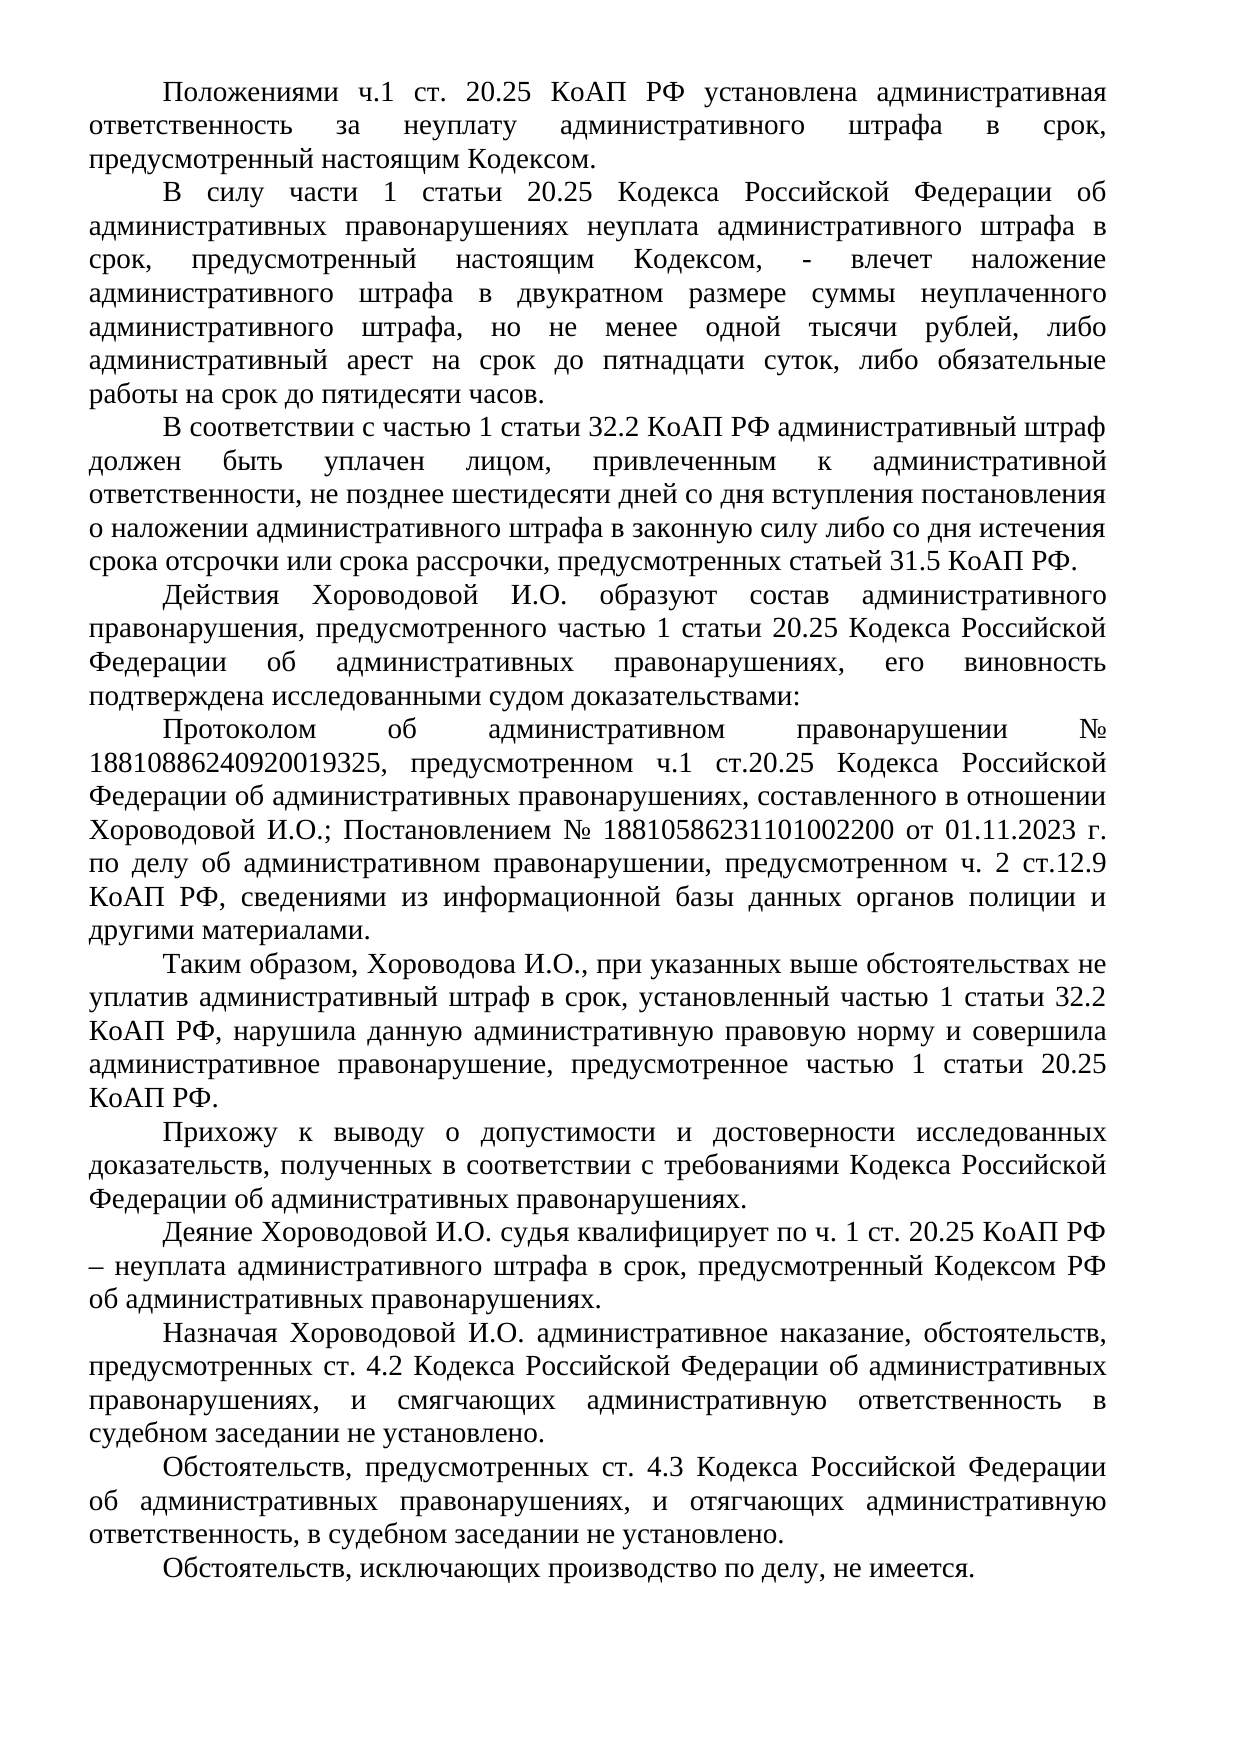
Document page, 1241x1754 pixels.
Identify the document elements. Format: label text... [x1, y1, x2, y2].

text Обстоятельств, исключающих производство по делу, не имеется. [89, 1550, 1107, 1583]
text Деяние Хороводовой И.О. судья квалифицирует по ч. 1 ст. 20.25 КоАП РФ – неуплата административного штрафа в срок, предусмотренный Кодексом РФ об административных правонарушениях. [89, 1214, 1107, 1315]
text Действия Хороводовой И.О. образуют состав административного правонарушения, предусмотренного частью 1 статьи 20.25 Кодекса Российской Федерации об административных правонарушениях, его виновность подтверждена исследованными судом доказательствами: [89, 577, 1107, 711]
text Положениями ч.1 ст. 20.25 КоАП РФ установлена административная ответственность за неуплату административного штрафа в срок, предусмотренный настоящим Кодексом. [89, 74, 1107, 174]
text В соответствии с частью 1 статьи 32.2 КоАП РФ административный штраф должен быть уплачен лицом, привлеченным к административной ответственности, не позднее шестидесяти дней со дня вступления постановления о наложении административного штрафа в законную силу либо со дня истечения срока отсрочки или срока рассрочки, предусмотренных статьей 31.5 КоАП РФ. [89, 409, 1107, 577]
text Протоколом об административном правонарушении № 18810886240920019325, предусмотренном ч.1 ст.20.25 Кодекса Российской Федерации об административных правонарушениях, составленного в отношении Хороводовой И.О.; Постановлением № 18810586231101002200 от 01.11.2023 г. по делу об административном правонарушении, предусмотренном ч. 2 ст.12.9 КоАП РФ, сведениями из информационной базы данных органов полиции и другими материалами. [89, 711, 1107, 946]
text Таким образом, Хороводова И.О., при указанных выше обстоятельствах не уплатив административный штраф в срок, установленный частью 1 статьи 32.2 КоАП РФ, нарушила данную административную правовую норму и совершила административное правонарушение, предусмотренное частью 1 статьи 20.25 КоАП РФ. [89, 946, 1107, 1114]
text Назначая Хороводовой И.О. административное наказание, обстоятельств, предусмотренных ст. 4.2 Кодекса Российской Федерации об административных правонарушениях, и смягчающих административную ответственность в судебном заседании не установлено. [89, 1315, 1107, 1449]
text Прихожу к выводу о допустимости и достоверности исследованных доказательств, полученных в соответствии с требованиями Кодекса Российской Федерации об административных правонарушениях. [89, 1114, 1107, 1214]
text Обстоятельств, предусмотренных ст. 4.3 Кодекса Российской Федерации об административных правонарушениях, и отягчающих административную ответственность, в судебном заседании не установлено. [89, 1449, 1107, 1550]
text В силу части 1 статьи 20.25 Кодекса Российской Федерации об административных правонарушениях неуплата административного штрафа в срок, предусмотренный настоящим Кодексом, - влечет наложение административного штрафа в двукратном размере суммы неуплаченного административного штрафа, но не менее одной тысячи рублей, либо административный арест на срок до пятнадцати суток, либо обязательные работы на срок до пятидесяти часов. [89, 174, 1107, 409]
